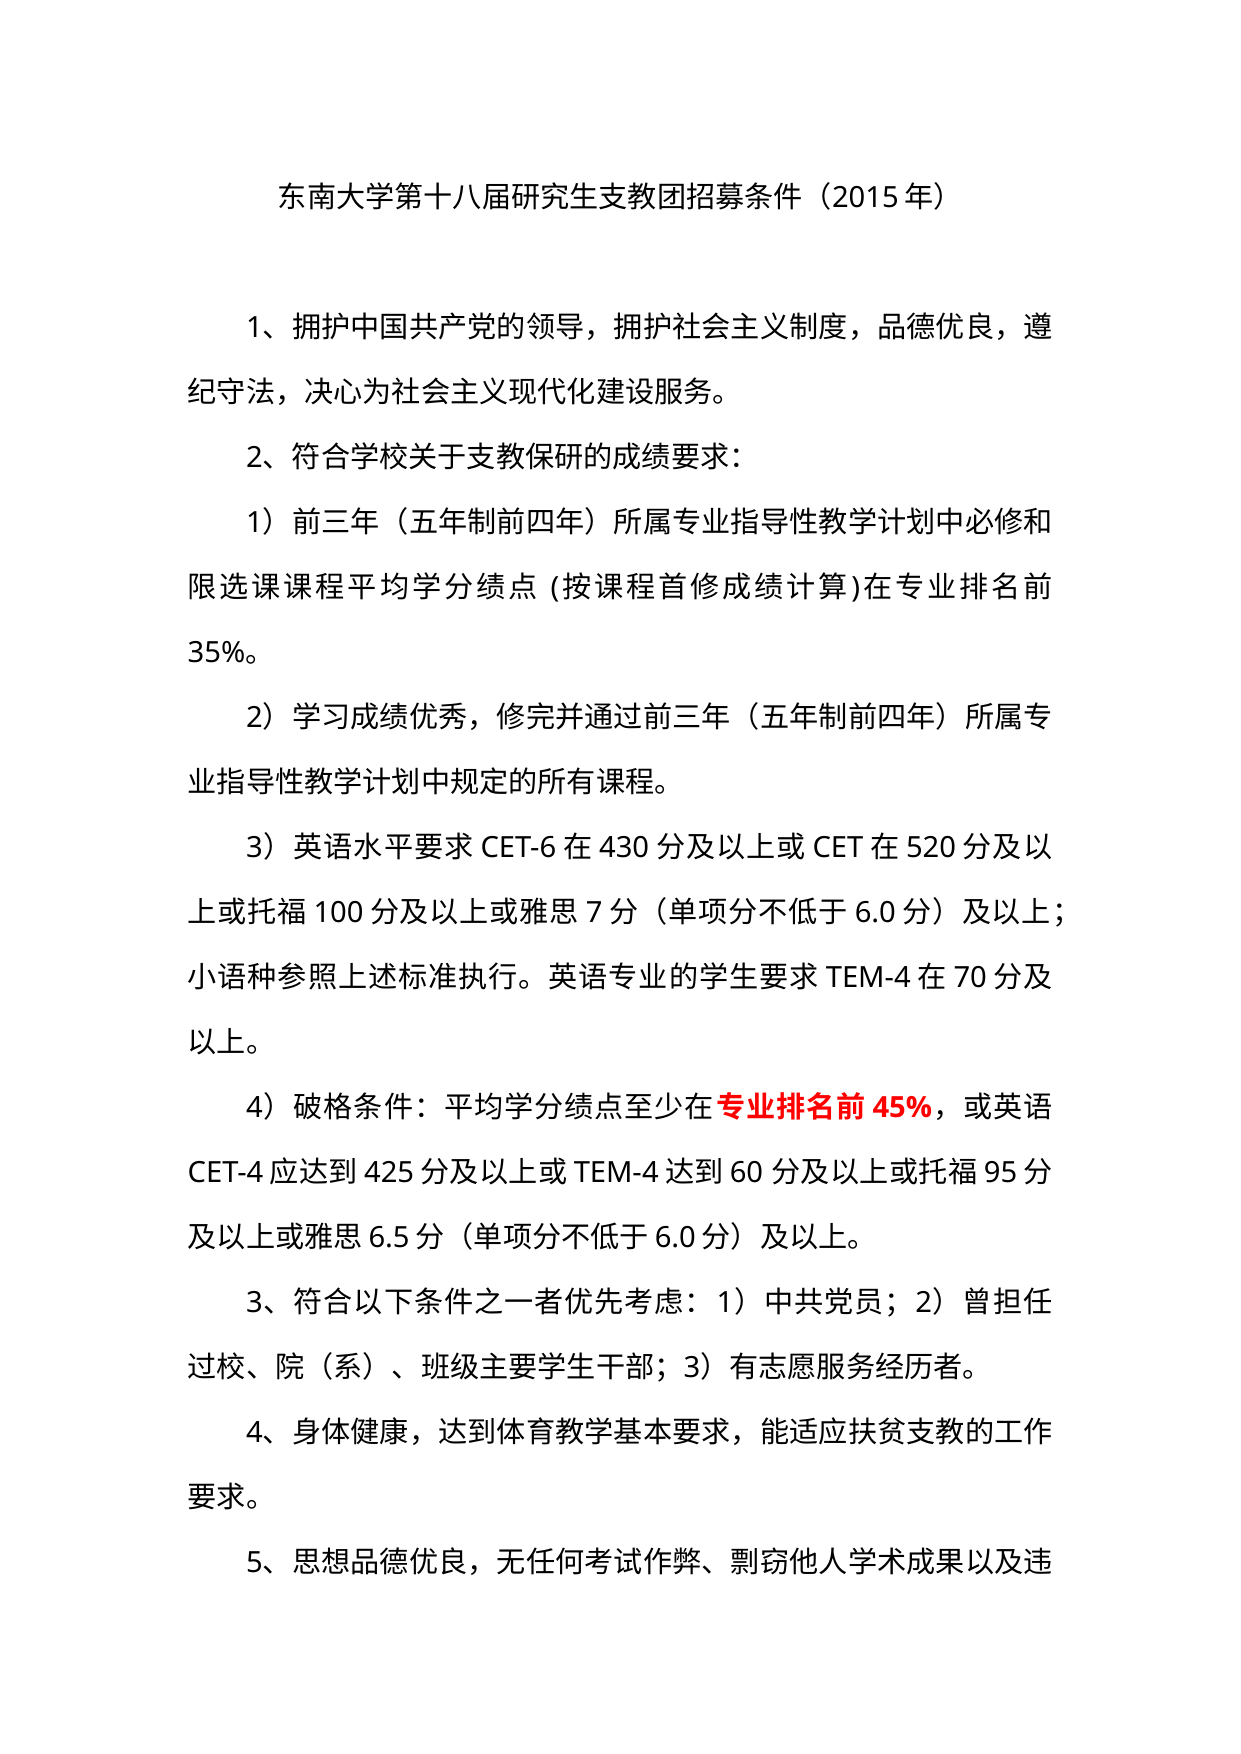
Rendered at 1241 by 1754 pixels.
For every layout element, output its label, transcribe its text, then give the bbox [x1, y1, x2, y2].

text 东南大学第十八届研究生支教团招募条件（2015年） [187, 162, 1053, 227]
text 4、身体健康，达到体育教学基本要求，能适应扶贫支教的工作要求。 [187, 1397, 1053, 1527]
text 1、拥护中国共产党的领导，拥护社会主义制度，品德优良，遵纪守法，决心为社会主义现代化建设服务。 [187, 292, 1053, 422]
text 2、符合学校关于支教保研的成绩要求： [187, 422, 1053, 487]
text 3、符合以下条件之一者优先考虑：1）中共党员；2）曾担任过校、院（系）、班级主要学生干部；3）有志愿服务经历者。 [187, 1267, 1053, 1397]
text 1）前三年（五年制前四年）所属专业指导性教学计划中必修和限选课课程平均学分绩点 (按课程首修成绩计算)在专业排名前35%。 [187, 487, 1053, 682]
text 2）学习成绩优秀，修完并通过前三年（五年制前四年）所属专业指导性教学计划中规定的所有课程。 [187, 682, 1053, 812]
text 4）破格条件：平均学分绩点至少在专业排名前45%，或英语CET-4应达到425分及以上或TEM-4达到60 分及以上或托福95分及以上或雅思6.5分（单项分不低于6.0分）及以上。 [187, 1072, 1053, 1267]
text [187, 1527, 1053, 1592]
text 3）英语水平要求CET-6在430分及以上或CET在520分及以上或托福100分及以上或雅思7分（单项分不低于6.0分）及以上；小语种参照上述标准执行。英语专业的学生要求TEM-4在70分及以上。 [187, 812, 1053, 1072]
